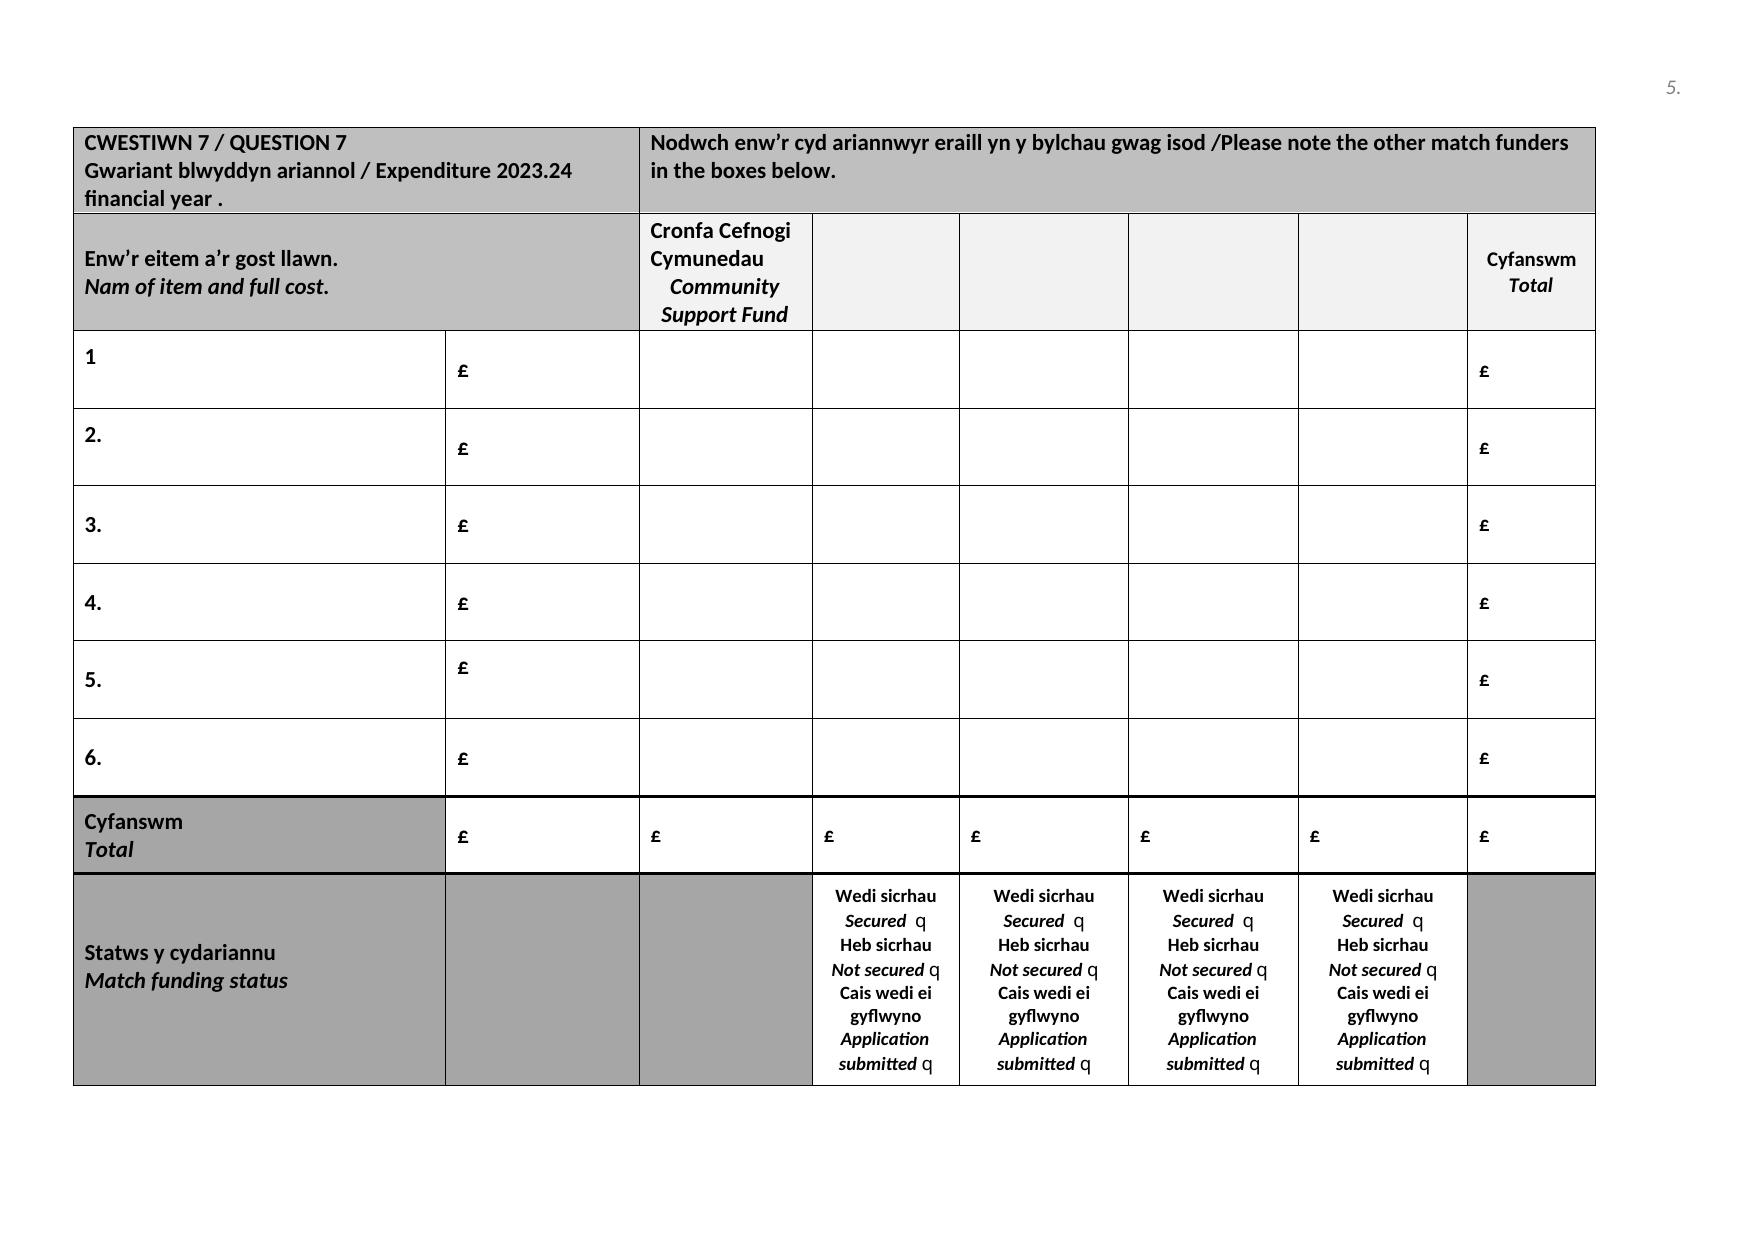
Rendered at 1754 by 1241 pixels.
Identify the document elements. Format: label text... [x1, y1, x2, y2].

table_cell £ [1468, 486, 1595, 563]
table_cell [960, 486, 1128, 563]
table_cell 1 [74, 331, 445, 408]
table_cell 5. [74, 641, 445, 717]
table_cell [1129, 214, 1298, 330]
table_cell [1468, 875, 1595, 1085]
table_header CWESTIWN 7 / QUESTION 7 Gwariant blwyddyn ariannol / Expenditure 2023.24 financial year . [74, 128, 639, 212]
table_cell [813, 564, 959, 640]
table_cell [960, 564, 1128, 640]
table_cell [813, 719, 959, 795]
table_cell [813, 486, 959, 563]
table_cell [1129, 331, 1298, 408]
table_cell [640, 331, 812, 408]
table_cell [1299, 486, 1467, 563]
table_cell £ [813, 798, 959, 872]
table_cell Wedi sicrhau Secured q Heb sicrhau Not secured q Cais wedi ei gyflwyno Application submitted q [1129, 875, 1298, 1085]
table_cell [813, 641, 959, 717]
table_cell Enw’r eitem a’r gost llawn. Nam of item and full cost. [74, 214, 639, 330]
table_cell [640, 564, 812, 640]
table_cell [1299, 719, 1467, 795]
table_cell [1129, 564, 1298, 640]
table_cell [1129, 409, 1298, 485]
table_cell [813, 409, 959, 485]
table_cell £ [446, 331, 639, 408]
table_cell Cronfa Cefnogi Cymunedau Community Support Fund [640, 214, 812, 330]
table_cell £ [1468, 798, 1595, 872]
table_cell £ [446, 719, 639, 795]
table_cell [1299, 214, 1467, 330]
table_cell [960, 409, 1128, 485]
table_cell [1299, 564, 1467, 640]
table_cell 2. [74, 409, 445, 485]
table_cell [640, 486, 812, 563]
table_cell [640, 719, 812, 795]
table_cell [960, 214, 1128, 330]
table_cell £ [1468, 409, 1595, 485]
table_cell £ [1468, 564, 1595, 640]
table_cell Wedi sicrhau Secured q Heb sicrhau Not secured q Cais wedi ei gyflwyno Application submitted q [1299, 875, 1467, 1085]
table_cell 4. [74, 564, 445, 640]
table_cell £ [640, 798, 812, 872]
table_cell [640, 409, 812, 485]
table_cell £ [446, 641, 639, 717]
table_cell [1129, 719, 1298, 795]
table_cell [1129, 641, 1298, 717]
table_cell [1299, 409, 1467, 485]
table_cell [1299, 641, 1467, 717]
table_cell £ [1468, 719, 1595, 795]
table_cell [813, 214, 959, 330]
table_cell £ [446, 409, 639, 485]
table_cell £ [1129, 798, 1298, 872]
table_cell Cyfanswm Total [1468, 214, 1595, 330]
table_cell [960, 719, 1128, 795]
table_cell [960, 331, 1128, 408]
table_cell £ [446, 564, 639, 640]
table_cell [1129, 486, 1298, 563]
table_cell £ [960, 798, 1128, 872]
table_cell Cyfanswm Total [74, 798, 445, 872]
table_cell [640, 641, 812, 717]
table_cell [813, 331, 959, 408]
table_cell £ [1468, 641, 1595, 717]
table_cell [960, 641, 1128, 717]
table_cell [446, 875, 639, 1085]
table_cell £ [1468, 331, 1595, 408]
table_cell 6. [74, 719, 445, 795]
table_cell £ [446, 798, 639, 872]
table_cell [1299, 331, 1467, 408]
table_cell [640, 875, 812, 1085]
table_header Nodwch enw’r cyd ariannwyr eraill yn y bylchau gwag isod /Please note the other match funders in the boxes below. [640, 128, 1595, 212]
table_cell Wedi sicrhau Secured q Heb sicrhau Not secured q Cais wedi ei gyflwyno Application submitted q [960, 875, 1128, 1085]
table_cell £ [446, 486, 639, 563]
table_cell 3. [74, 486, 445, 563]
table_cell £ [1299, 798, 1467, 872]
table_cell Statws y cydariannu Match funding status [74, 875, 445, 1085]
table_cell Wedi sicrhau Secured q Heb sicrhau Not secured q Cais wedi ei gyflwyno Application submitted q [813, 875, 959, 1085]
